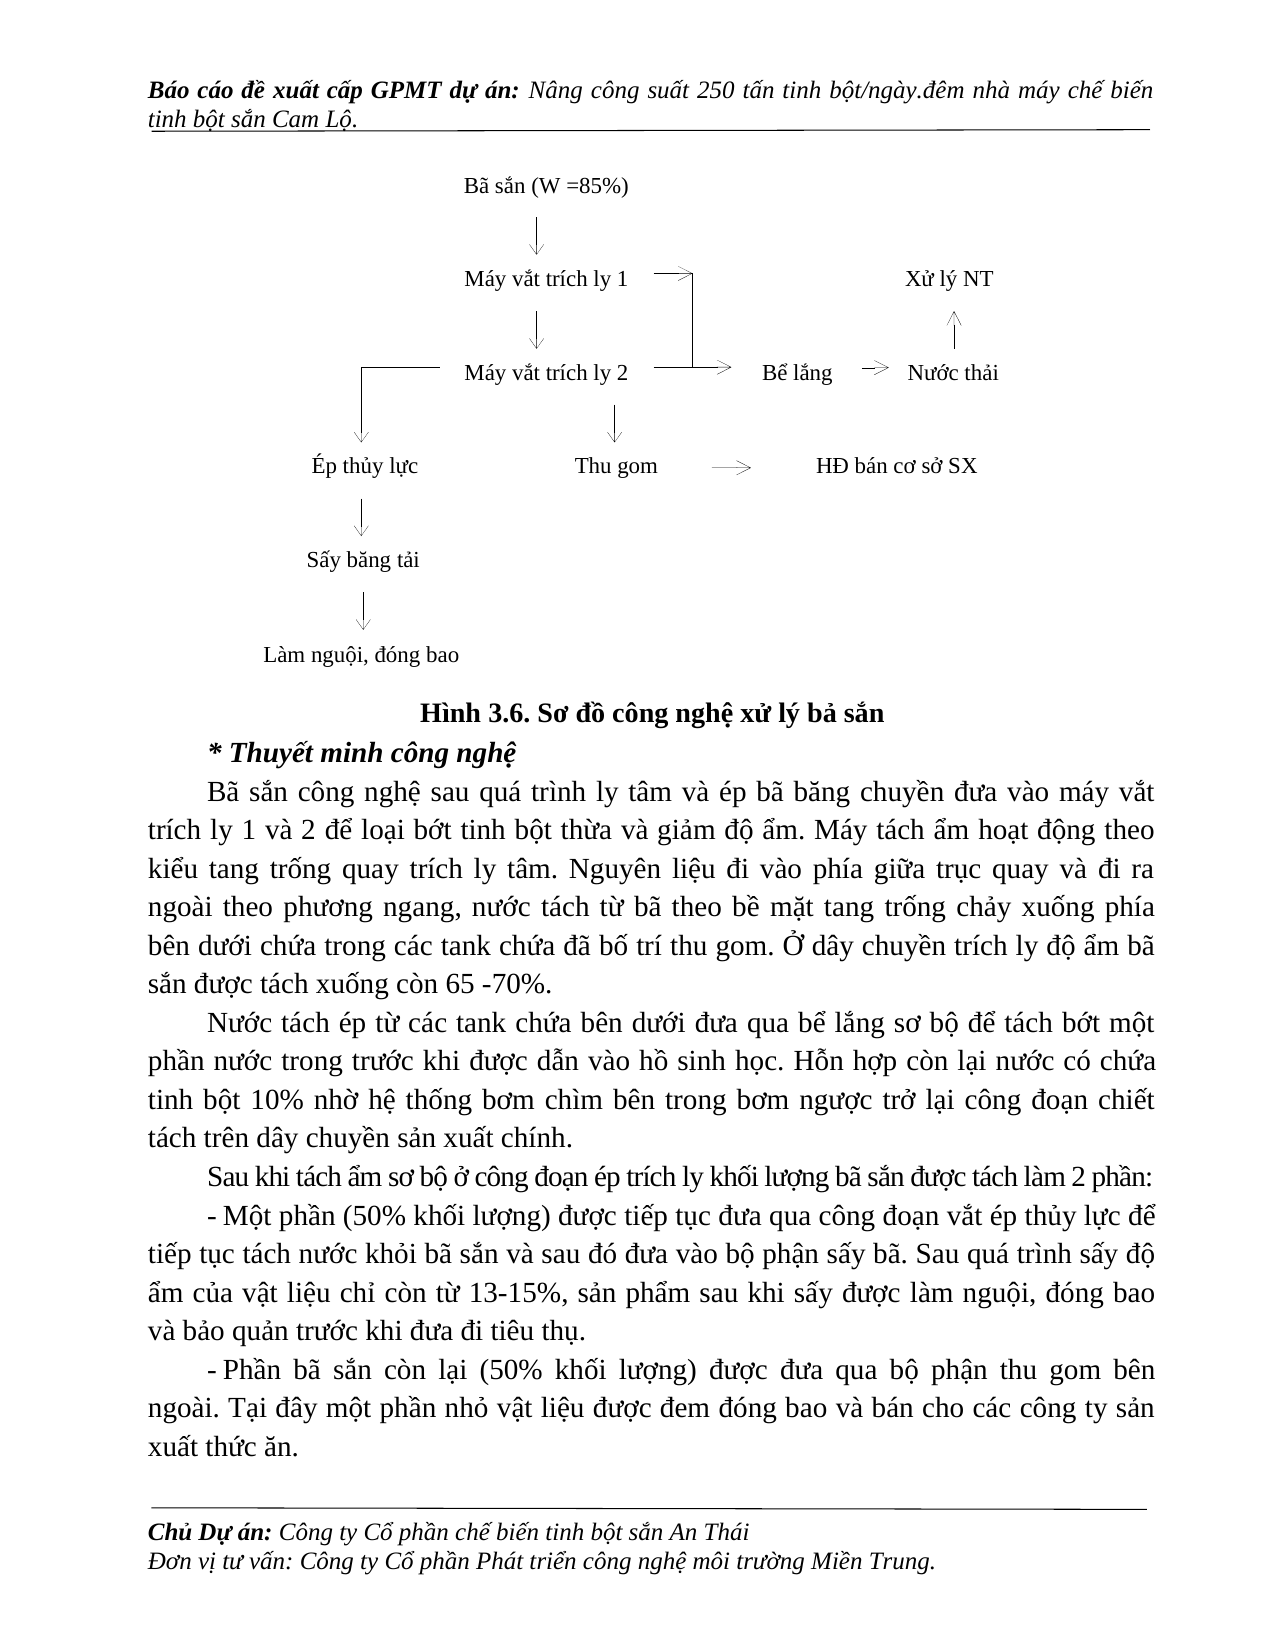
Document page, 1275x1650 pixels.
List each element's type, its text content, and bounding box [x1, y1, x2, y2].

text - Một phần (50% khối lượng) được tiếp tục đưa qua công đoạn vắt ép thủy lực để tiếp tục tách nước khỏi bã sắn và sau đó đưa vào bộ phận sấy bã. Sau quá trình sấy độ ẩm của vật liệu chỉ còn từ 13-15%, sản phẩm sau khi sấy được làm nguội, đóng bao và bảo quản trước khi đưa đi tiêu thụ. [148, 1198, 1157, 1347]
text Hình 3.6. Sơ đồ công nghệ xử lý bả sắn [148, 697, 1157, 729]
text * Thuyết minh công nghệ [148, 735, 1157, 769]
text Sau khi tách ẩm sơ bộ ở công đoạn ép trích ly khối lượng bã sắn được tách làm 2 phần: [148, 1159, 1157, 1193]
text Nước tách ép từ các tank chứa bên dưới đưa qua bể lắng sơ bộ để tách bớt một phần nước trong trước khi được dẫn vào hồ sinh học. Hỗn hợp còn lại nước có chứa tinh bột 10% nhờ hệ thống bơm chìm bên trong bơm ngược trở lại công đoạn chiết tách trên dây chuyền sản xuất chính. [148, 1005, 1157, 1154]
text Bã sắn công nghệ sau quá trình ly tâm và ép bã băng chuyền đưa vào máy vắt trích ly 1 và 2 để loại bớt tinh bột thừa và giảm độ ẩm. Máy tách ẩm hoạt động theo kiểu tang trống quay trích ly tâm. Nguyên liệu đi vào phía giữa trục quay và đi ra ngoài theo phương ngang, nước tách từ bã theo bề mặt tang trống chảy xuống phía bên dưới chứa trong các tank chứa đã bố trí thu gom. Ở dây chuyền trích ly độ ẩm bã sắn được tách xuống còn 65 -70%. [148, 774, 1157, 1000]
text - Phần bã sắn còn lại (50% khối lượng) được đưa qua bộ phận thu gom bên ngoài. Tại đây một phần nhỏ vật liệu được đem đóng bao và bán cho các công ty sản xuất thức ăn. [148, 1352, 1157, 1462]
